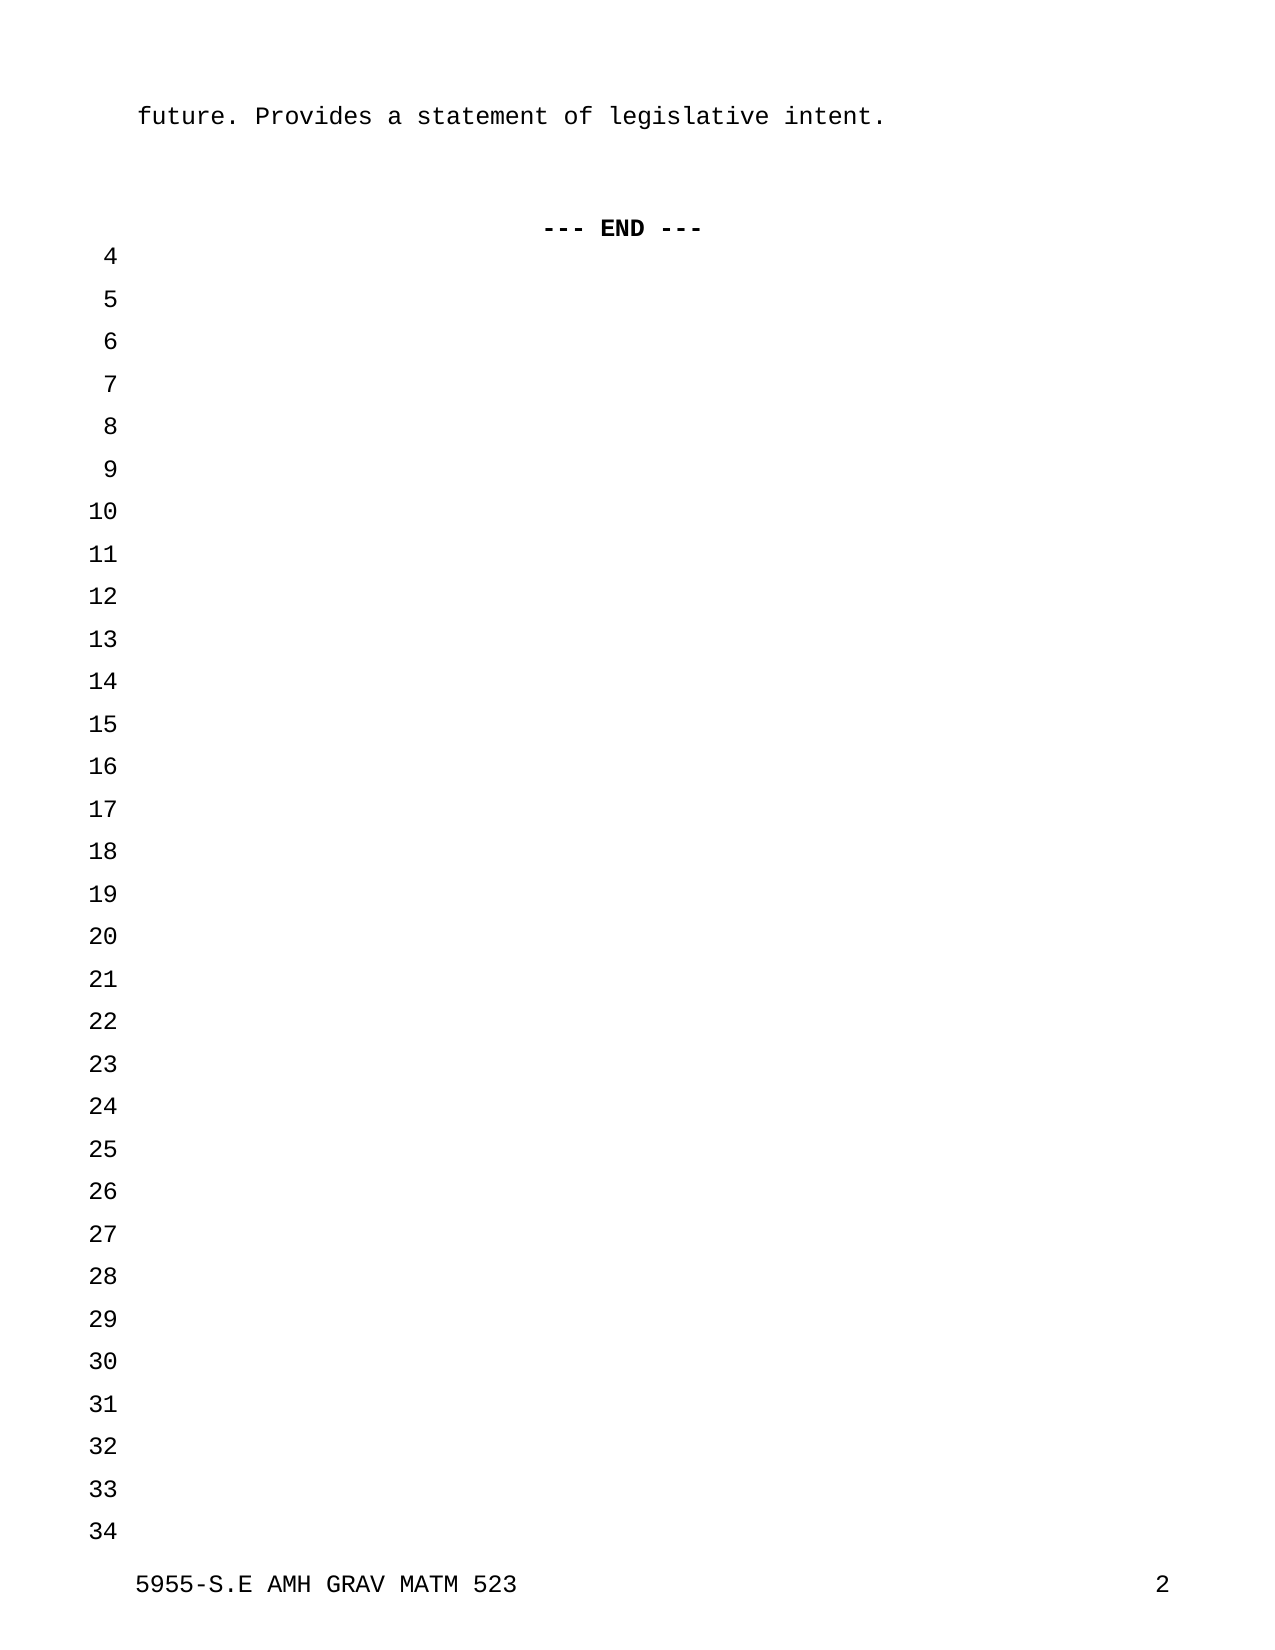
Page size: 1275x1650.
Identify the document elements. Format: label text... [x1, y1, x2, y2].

text --- END --- [75, 202, 1170, 245]
